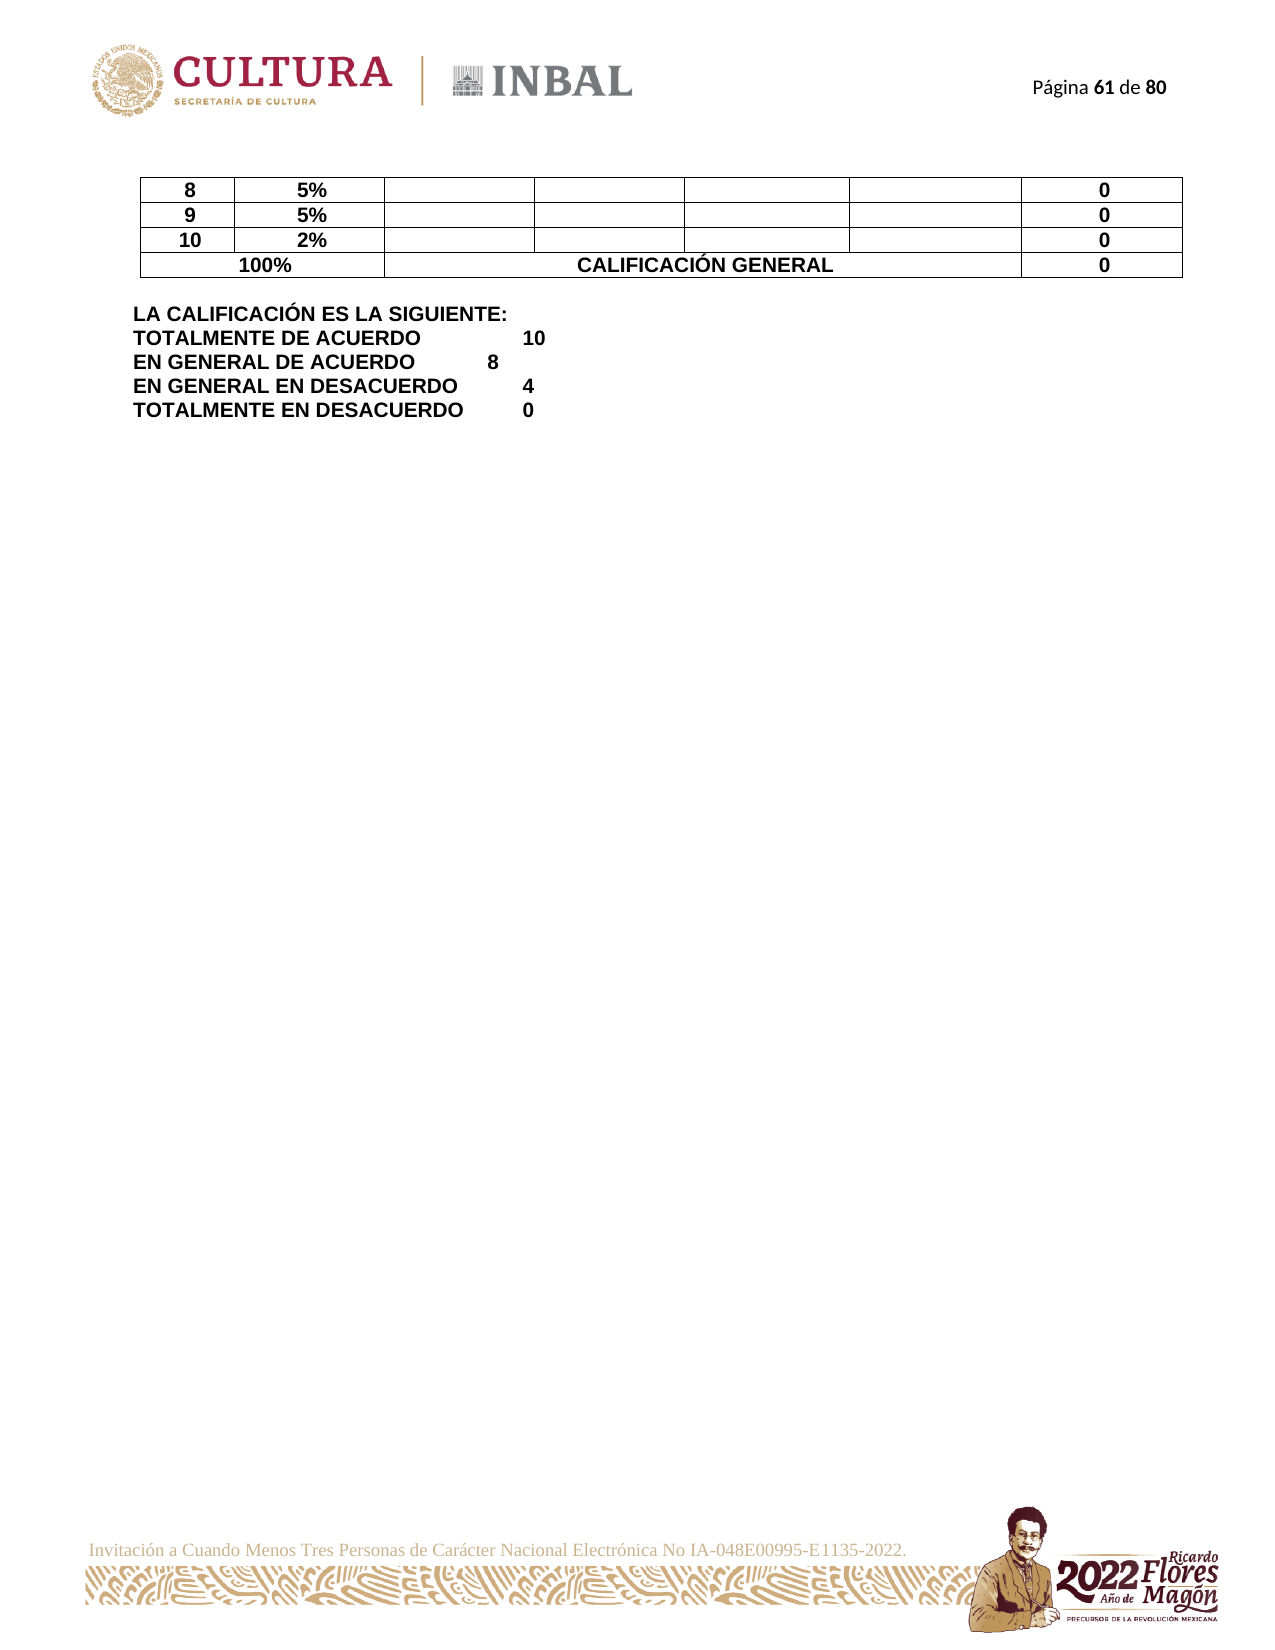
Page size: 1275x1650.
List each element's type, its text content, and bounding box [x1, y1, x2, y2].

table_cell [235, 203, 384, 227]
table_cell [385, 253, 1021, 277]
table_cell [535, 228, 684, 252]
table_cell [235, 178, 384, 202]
picture [0, 0, 725, 162]
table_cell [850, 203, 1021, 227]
text EN GENERAL DE ACUERDO 8 [133, 350, 1166, 374]
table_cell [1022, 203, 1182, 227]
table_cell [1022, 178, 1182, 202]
text TOTALMENTE EN DESACUERDO 0 [133, 398, 1166, 422]
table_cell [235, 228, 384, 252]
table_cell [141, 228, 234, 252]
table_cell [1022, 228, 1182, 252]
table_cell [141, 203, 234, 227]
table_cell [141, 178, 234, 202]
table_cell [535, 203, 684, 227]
text TOTALMENTE DE ACUERDO 10 [133, 326, 1166, 350]
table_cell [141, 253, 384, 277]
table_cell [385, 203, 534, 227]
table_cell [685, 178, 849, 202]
text EN GENERAL EN DESACUERDO 4 [133, 374, 1166, 398]
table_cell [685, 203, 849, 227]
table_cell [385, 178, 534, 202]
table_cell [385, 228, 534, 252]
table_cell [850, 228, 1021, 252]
text LA CALIFICACIÓN ES LA SIGUIENTE: [133, 302, 1166, 326]
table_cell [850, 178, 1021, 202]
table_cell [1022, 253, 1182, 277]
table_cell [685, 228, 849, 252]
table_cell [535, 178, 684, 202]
picture [85, 1506, 1219, 1633]
